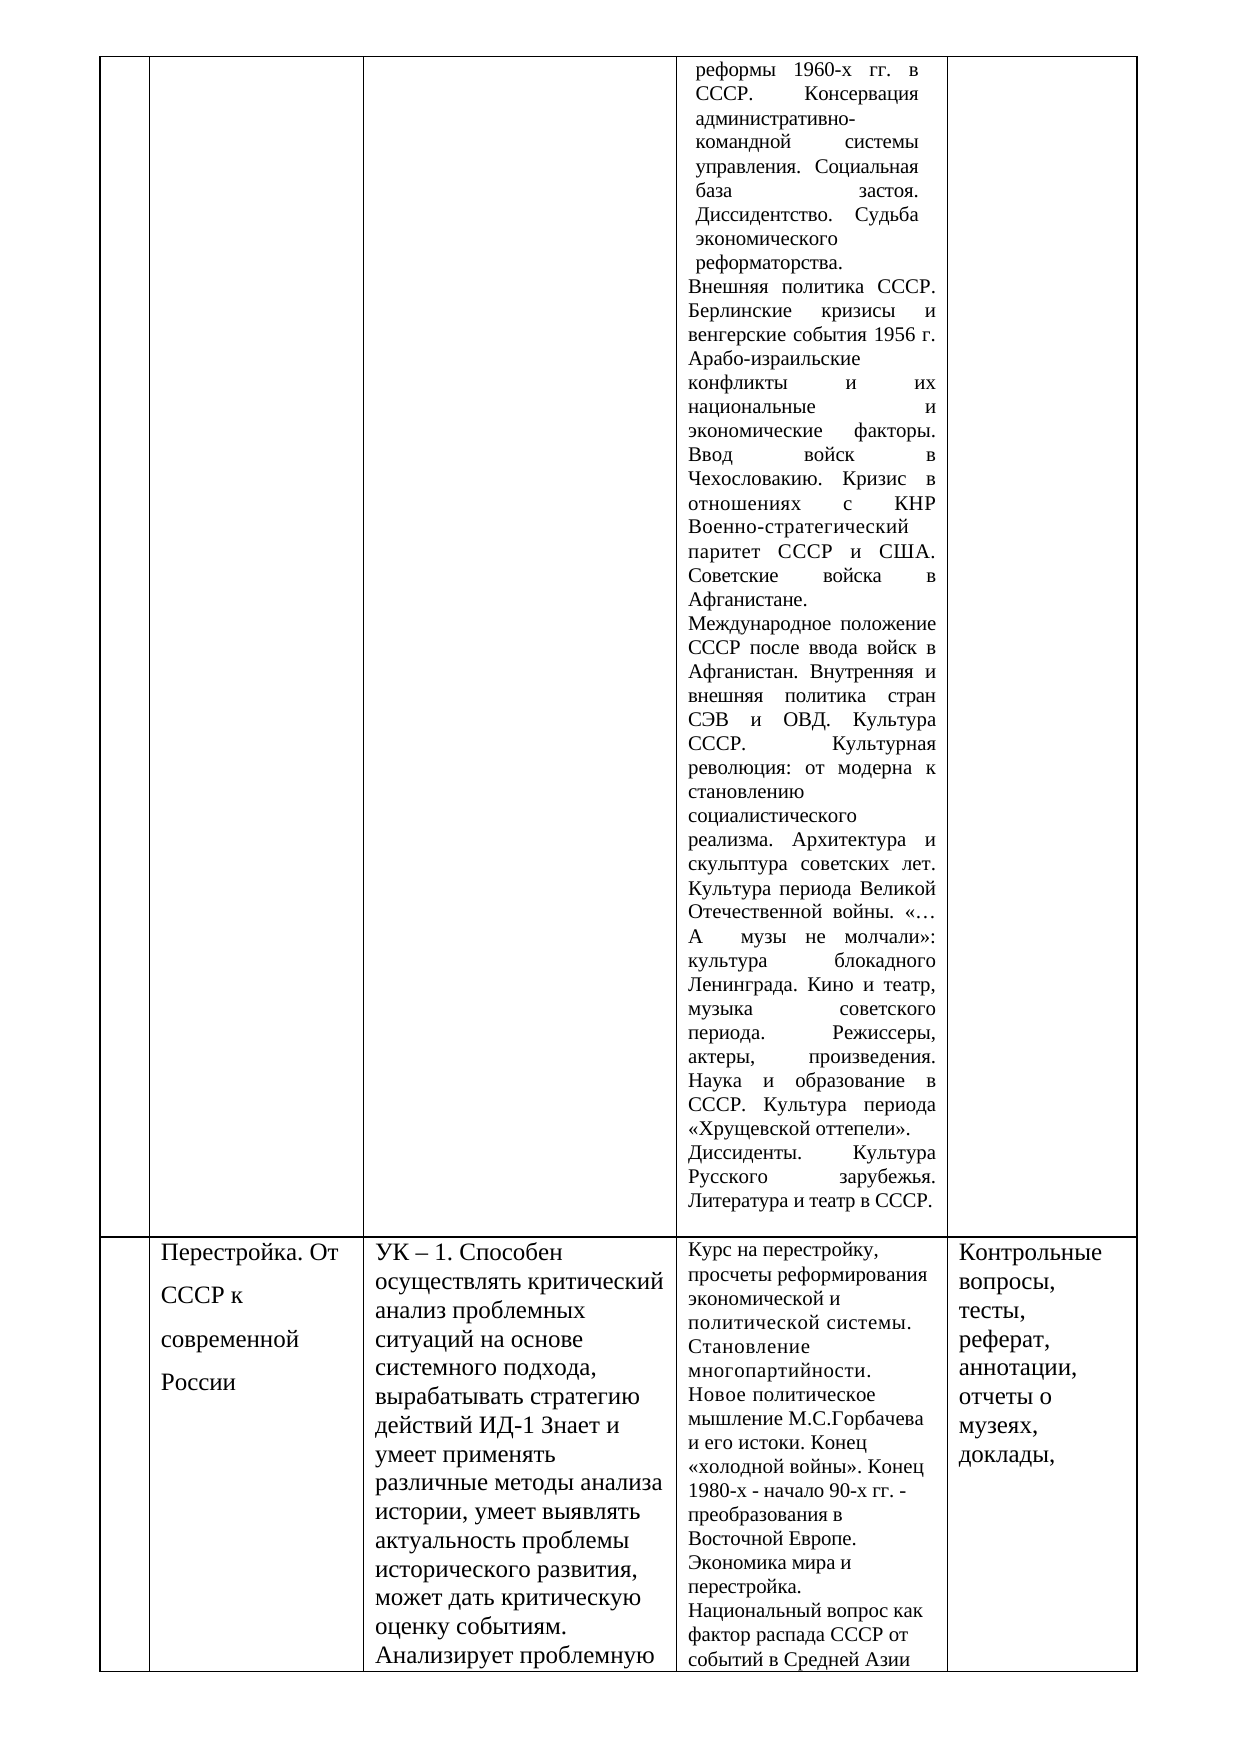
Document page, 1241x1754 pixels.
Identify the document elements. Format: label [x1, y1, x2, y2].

table_cell [948, 57, 1136, 1236]
table_cell [101, 57, 149, 1236]
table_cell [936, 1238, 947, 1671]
table_cell [150, 57, 363, 1236]
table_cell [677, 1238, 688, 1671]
table_cell [101, 1238, 149, 1671]
table_cell [364, 1238, 676, 1671]
table_cell [677, 57, 947, 1236]
table_cell [150, 1238, 363, 1671]
table_cell [948, 1238, 1136, 1671]
table_cell [364, 57, 676, 1236]
